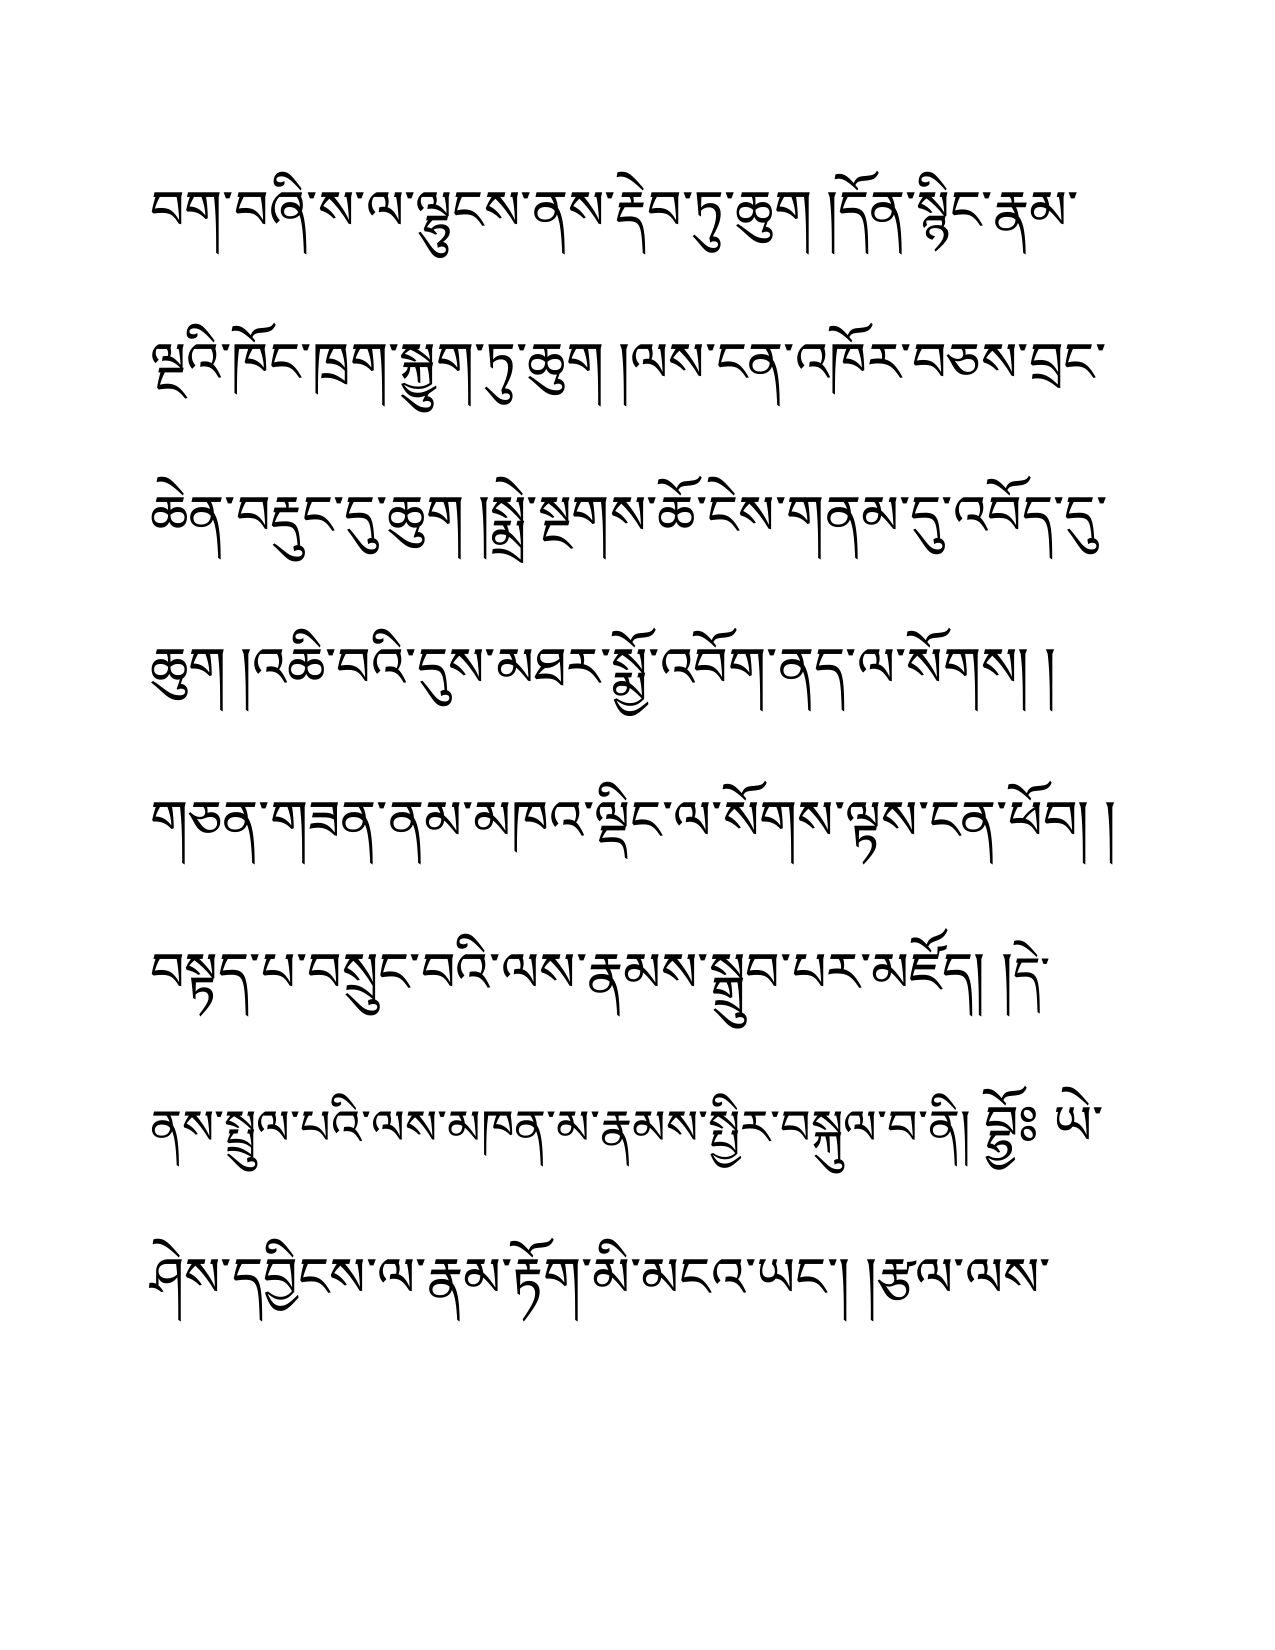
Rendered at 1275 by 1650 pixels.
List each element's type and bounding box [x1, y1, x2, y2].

text [150, 150, 1125, 1370]
